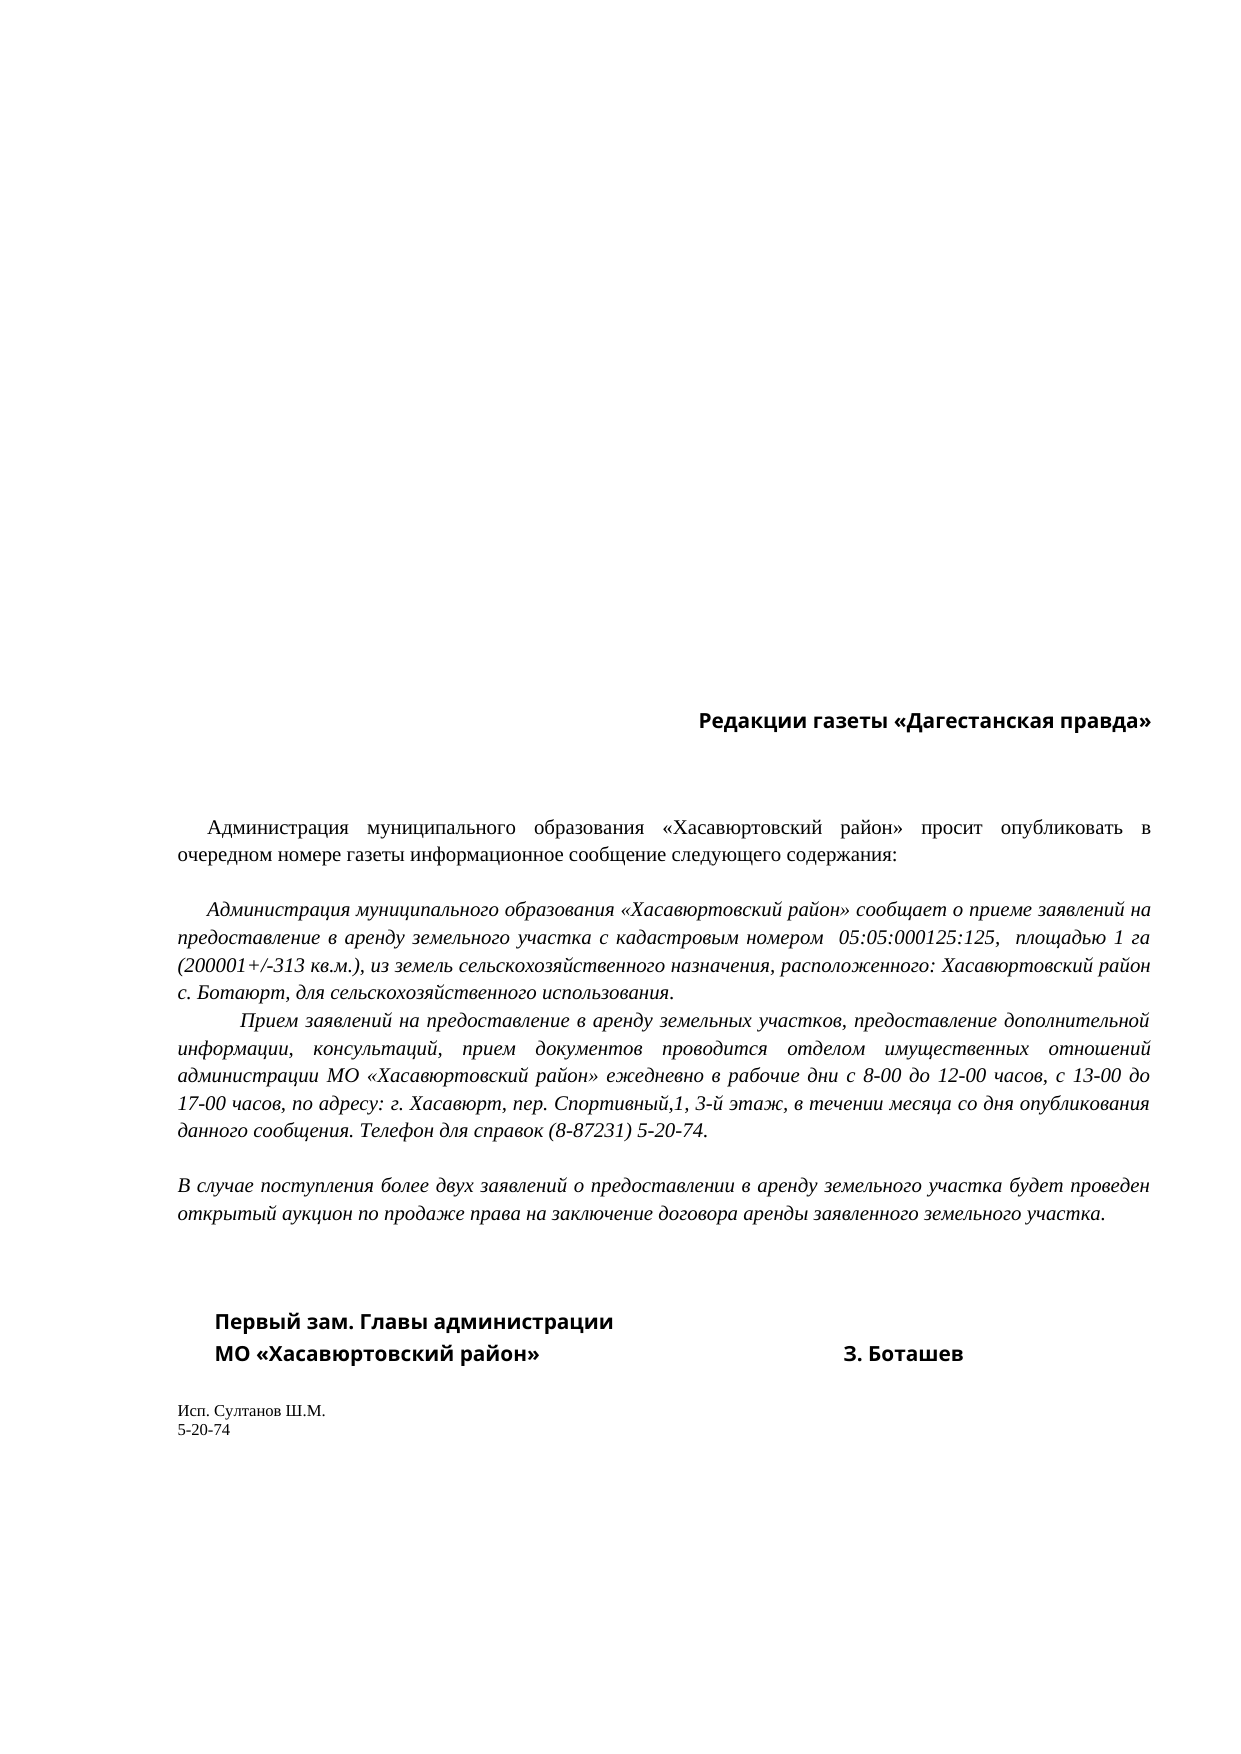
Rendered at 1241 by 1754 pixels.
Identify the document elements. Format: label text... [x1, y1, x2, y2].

text Редакции газеты «Дагестанская правда» [177, 706, 1152, 734]
text МО «Хасавюртовский район» З. Боташев [214, 1339, 1152, 1368]
text 5-20-74 [177, 1420, 1152, 1439]
text Администрация муниципального образования «Хасавюртовский район» сообщает о приеме заявлений на предоставление в аренду земельного участка с кадастровым номером 05:05:000125:125, площадью 1 га (200001+/-313 кв.м.), из земель сельскохозяйственного назначения, расположенного: Хасавюртовский район с. Ботаюрт, для сельскохозяйственного использования. [177, 897, 1152, 1004]
text Прием заявлений на предоставление в аренду земельных участков, предоставление дополнительной информации, консультаций, прием документов проводится отделом имущественных отношений администрации МО «Хасавюртовский район» ежедневно в рабочие дни с 8-00 до 12-00 часов, с 13-00 до 17-00 часов, по адресу: г. Хасавюрт, пер. Спортивный,1, 3-й этаж, в течении месяца со дня опубликования данного сообщения. Телефон для справок (8-87231) 5-20-74. [177, 1008, 1152, 1142]
text Исп. Султанов Ш.М. [177, 1401, 1152, 1420]
text В случае поступления более двух заявлений о предоставлении в аренду земельного участка будет проведен открытый аукцион по продаже права на заключение договора аренды заявленного земельного участка. [177, 1173, 1152, 1225]
text Первый зам. Главы администрации [214, 1307, 1152, 1335]
text Администрация муниципального образования «Хасавюртовский район» просит опубликовать в очередном номере газеты информационное сообщение следующего содержания: [177, 814, 1152, 866]
